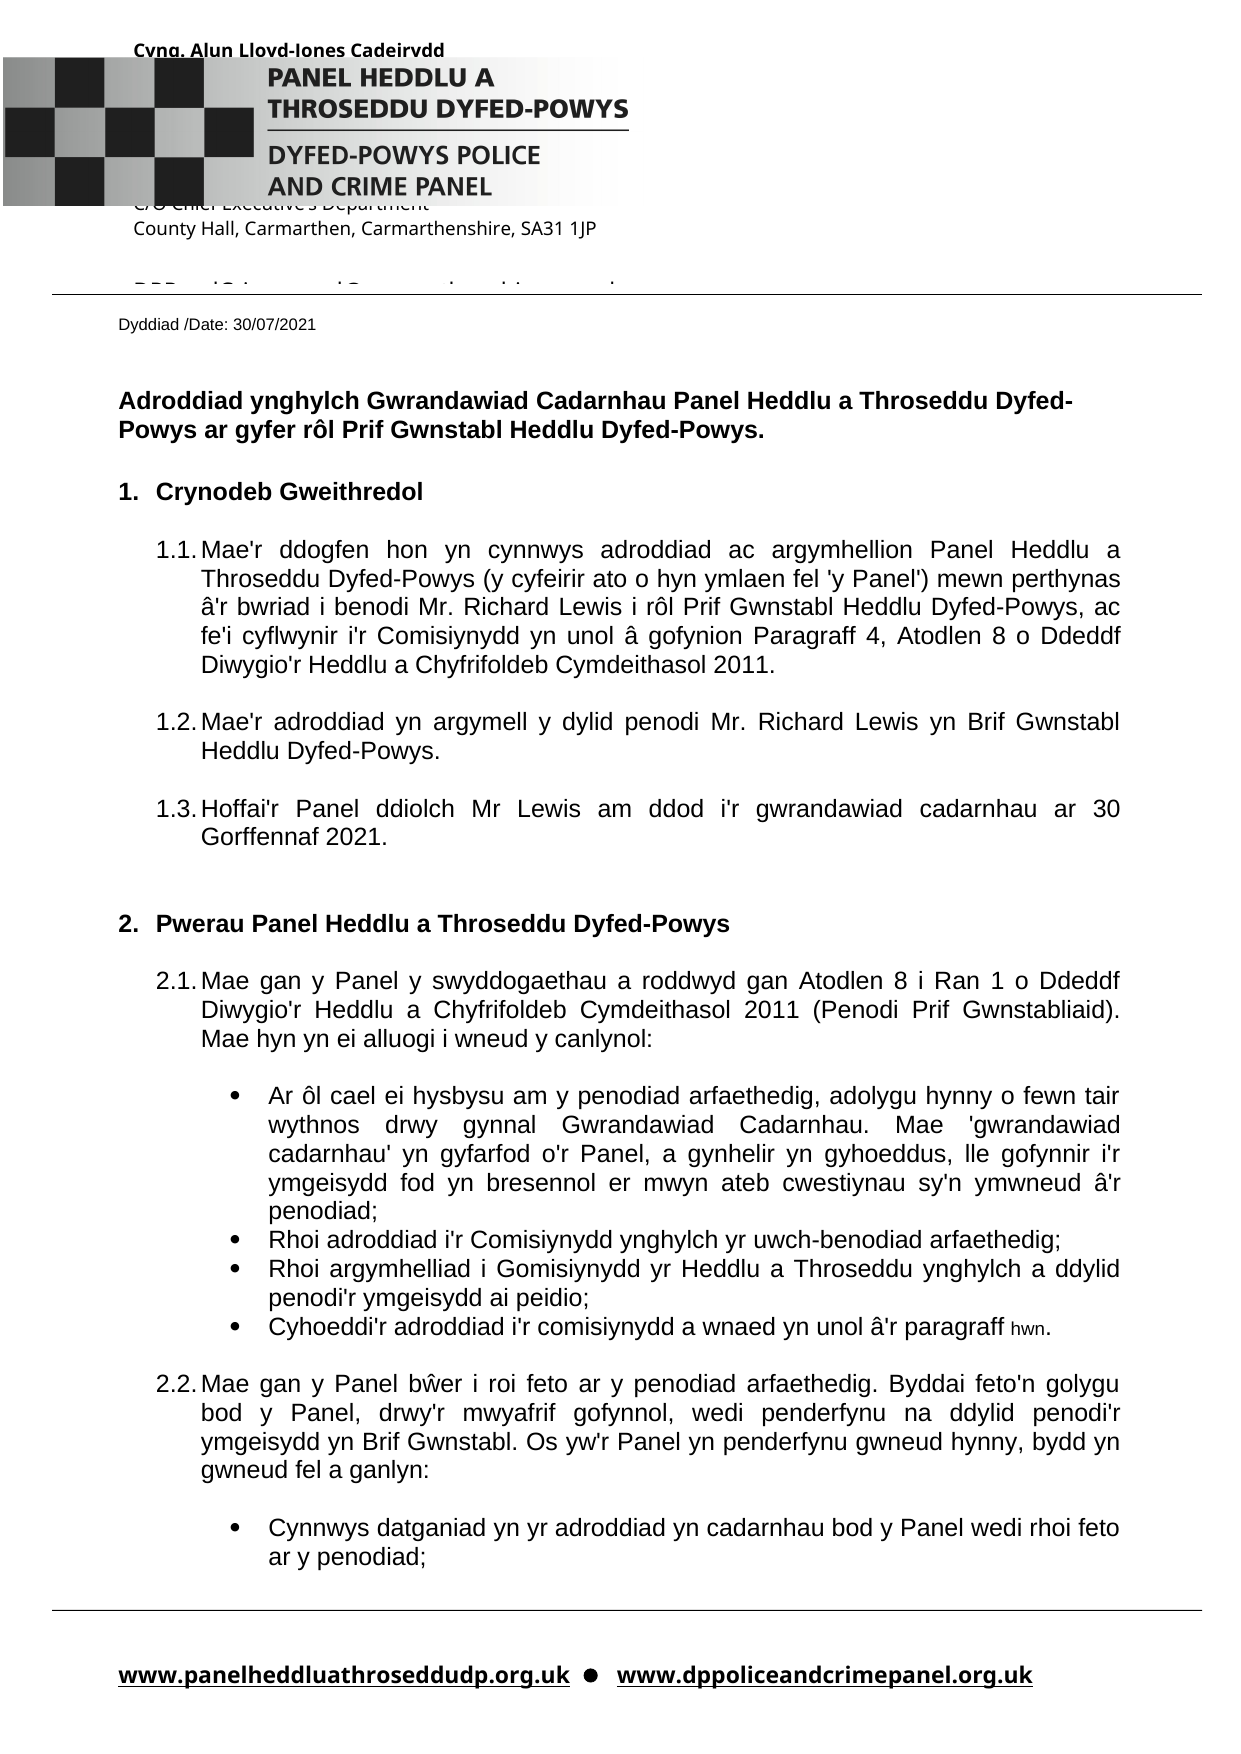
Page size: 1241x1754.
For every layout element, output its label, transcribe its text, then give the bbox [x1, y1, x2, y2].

list Pwerau Panel Heddlu a Throseddu Dyfed-Powys [118, 909, 1122, 937]
text Adroddiad ynghylch Gwrandawiad Cadarnhau Panel Heddlu a Throseddu Dyfed-Powys ar gyfer rôl Prif Gwnstabl Heddlu Dyfed-Powys. [118, 386, 1122, 444]
list Rhoi adroddiad i'r Comisiynydd ynghylch yr uwch-benodiad arfaethedig; [231, 1225, 1122, 1254]
text Dyddiad /Date: 30/07/2021 [118, 314, 1122, 334]
list Ar ôl cael ei hysbysu am y penodiad arfaethedig, adolygu hynny o fewn tair wythnos drwy gynnal Gwrandawiad Cadarnhau. Mae 'gwrandawiad cadarnhau' yn gyfarfod o'r Panel, a gynhelir yn gyhoeddus, lle gofynnir i'r ymgeisydd fod yn bresennol er mwyn ateb cwestiynau sy'n ymwneud â'r penodiad; [231, 1081, 1122, 1225]
list Mae gan y Panel bŵer i roi feto ar y penodiad arfaethedig. Byddai feto'n golygu bod y Panel, drwy'r mwyafrif gofynnol, wedi penderfynu na ddylid penodi'r ymgeisydd yn Brif Gwnstabl. Os yw'r Panel yn penderfynu gwneud hynny, bydd yn gwneud fel a ganlyn: [156, 1369, 1122, 1484]
list Crynodeb Gweithredol [118, 477, 1122, 506]
picture [3, 57, 644, 205]
list Hoffai'r Panel ddiolch Mr Lewis am ddod i'r gwrandawiad cadarnhau ar 30 Gorffennaf 2021. [156, 794, 1122, 851]
list Mae'r adroddiad yn argymell y dylid penodi Mr. Richard Lewis yn Brif Gwnstabl Heddlu Dyfed-Powys. [156, 707, 1122, 765]
list Rhoi argymhelliad i Gomisiynydd yr Heddlu a Throseddu ynghylch a ddylid penodi'r ymgeisydd ai peidio; [231, 1254, 1122, 1311]
list Mae'r ddogfen hon yn cynnwys adroddiad ac argymhellion Panel Heddlu a Throseddu Dyfed-Powys (y cyfeirir ato o hyn ymlaen fel 'y Panel') mewn perthynas â'r bwriad i benodi Mr. Richard Lewis i rôl Prif Gwnstabl Heddlu Dyfed-Powys, ac fe'i cyflwynir i'r Comisiynydd yn unol â gofynion Paragraff 4, Atodlen 8 o Ddeddf Diwygio'r Heddlu a Chyfrifoldeb Cymdeithasol 2011. [156, 535, 1122, 679]
list Mae gan y Panel y swyddogaethau a roddwyd gan Atodlen 8 i Ran 1 o Ddeddf Diwygio'r Heddlu a Chyfrifoldeb Cymdeithasol 2011 (Penodi Prif Gwnstabliaid). Mae hyn yn ei alluogi i wneud y canlynol: [156, 966, 1122, 1052]
list Cynnwys datganiad yn yr adroddiad yn cadarnhau bod y Panel wedi rhoi feto ar y penodiad; [231, 1513, 1122, 1570]
list Cyhoeddi'r adroddiad i'r comisiynydd a wnaed yn unol â'r paragraff hwn. [231, 1311, 1122, 1340]
